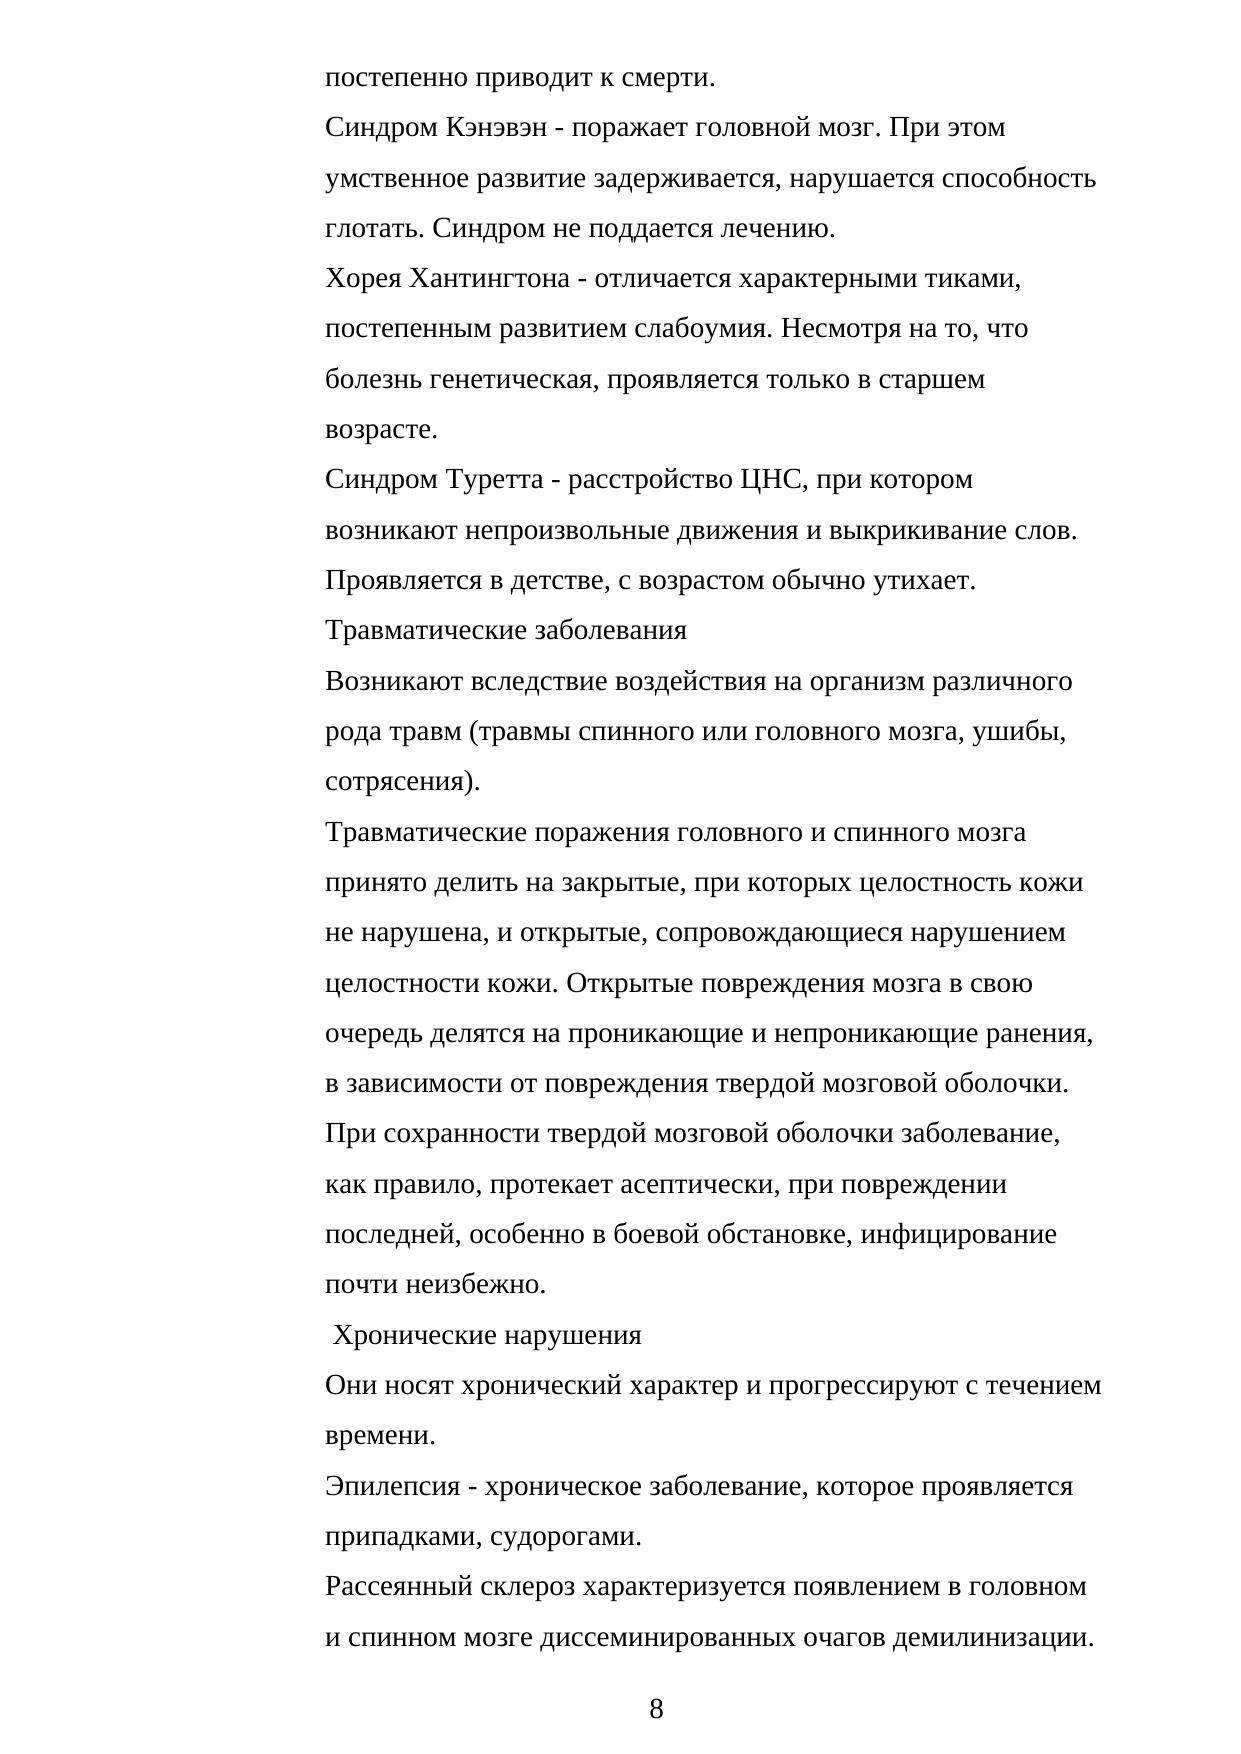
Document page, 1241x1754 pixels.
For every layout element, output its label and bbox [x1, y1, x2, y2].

text [325, 663, 1106, 1652]
text [325, 59, 1106, 646]
